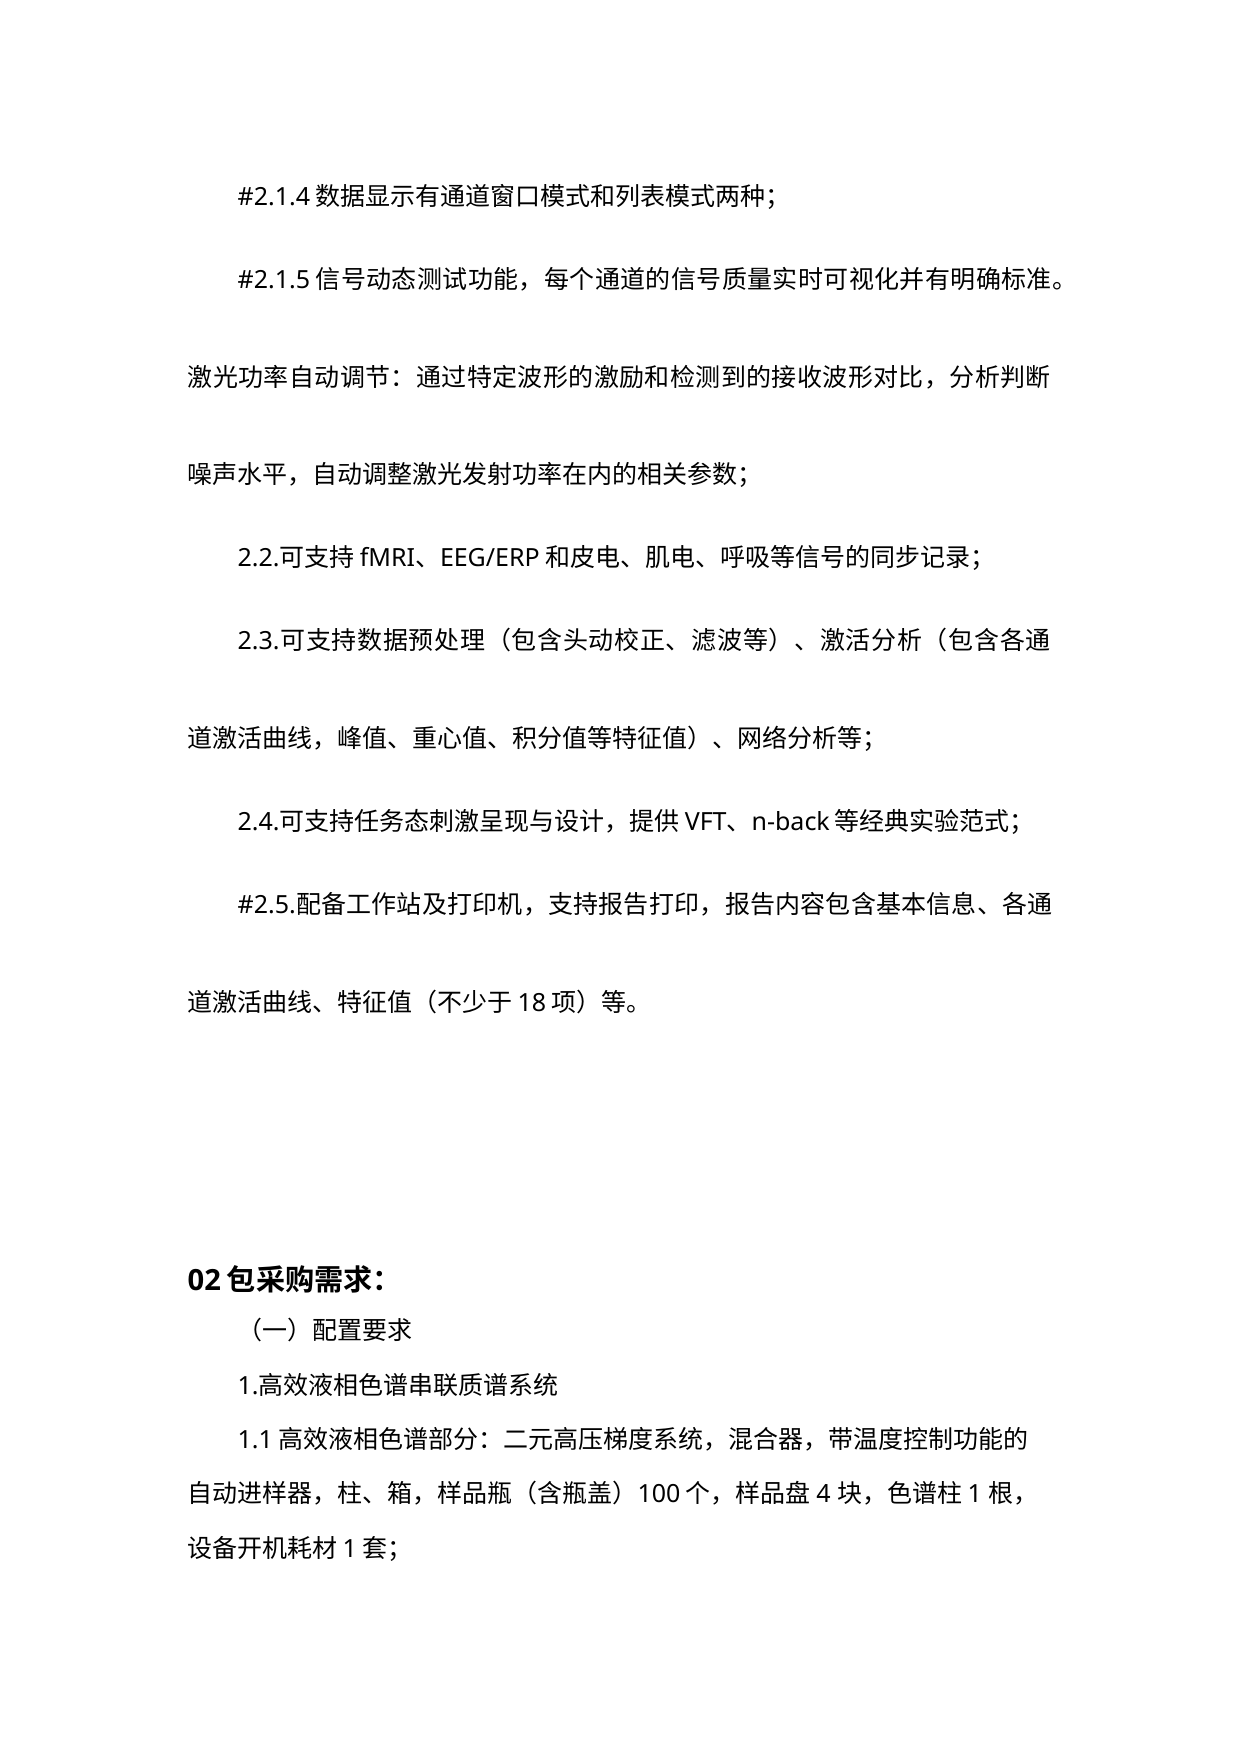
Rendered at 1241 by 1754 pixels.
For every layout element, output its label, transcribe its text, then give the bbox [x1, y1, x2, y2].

text 1.1高效液相色谱部分：二元高压梯度系统，混合器，带温度控制功能的自动进样器，柱、箱，样品瓶（含瓶盖）100个，样品盘 4 块，色谱柱 1 根，设备开机耗材1套； [187, 1419, 1053, 1564]
text 2.2.可支持fMRI、EEG/ERP和皮电、肌电、呼吸等信号的同步记录； [187, 523, 1053, 588]
text 02包采购需求： [187, 1246, 1053, 1311]
list 1.高效液相色谱串联质谱系统 [187, 1365, 1053, 1401]
text #2.1.4数据显示有通道窗口模式和列表模式两种； [187, 162, 1053, 227]
text 2.3.可支持数据预处理（包含头动校正、滤波等）、激活分析（包含各通道激活曲线，峰值、重心值、积分值等特征值）、网络分析等； [187, 606, 1053, 769]
text #2.5.配备工作站及打印机，支持报告打印，报告内容包含基本信息、各通道激活曲线、特征值（不少于18项）等。 [187, 870, 1053, 1033]
text 2.4.可支持任务态刺激呈现与设计，提供VFT、n-back等经典实验范式； [187, 787, 1053, 852]
text #2.1.5信号动态测试功能，每个通道的信号质量实时可视化并有明确标准。激光功率自动调节：通过特定波形的激励和检测到的接收波形对比，分析判断噪声水平，自动调整激光发射功率在内的相关参数； [187, 245, 1053, 505]
list （一）配置要求 [187, 1311, 1053, 1347]
